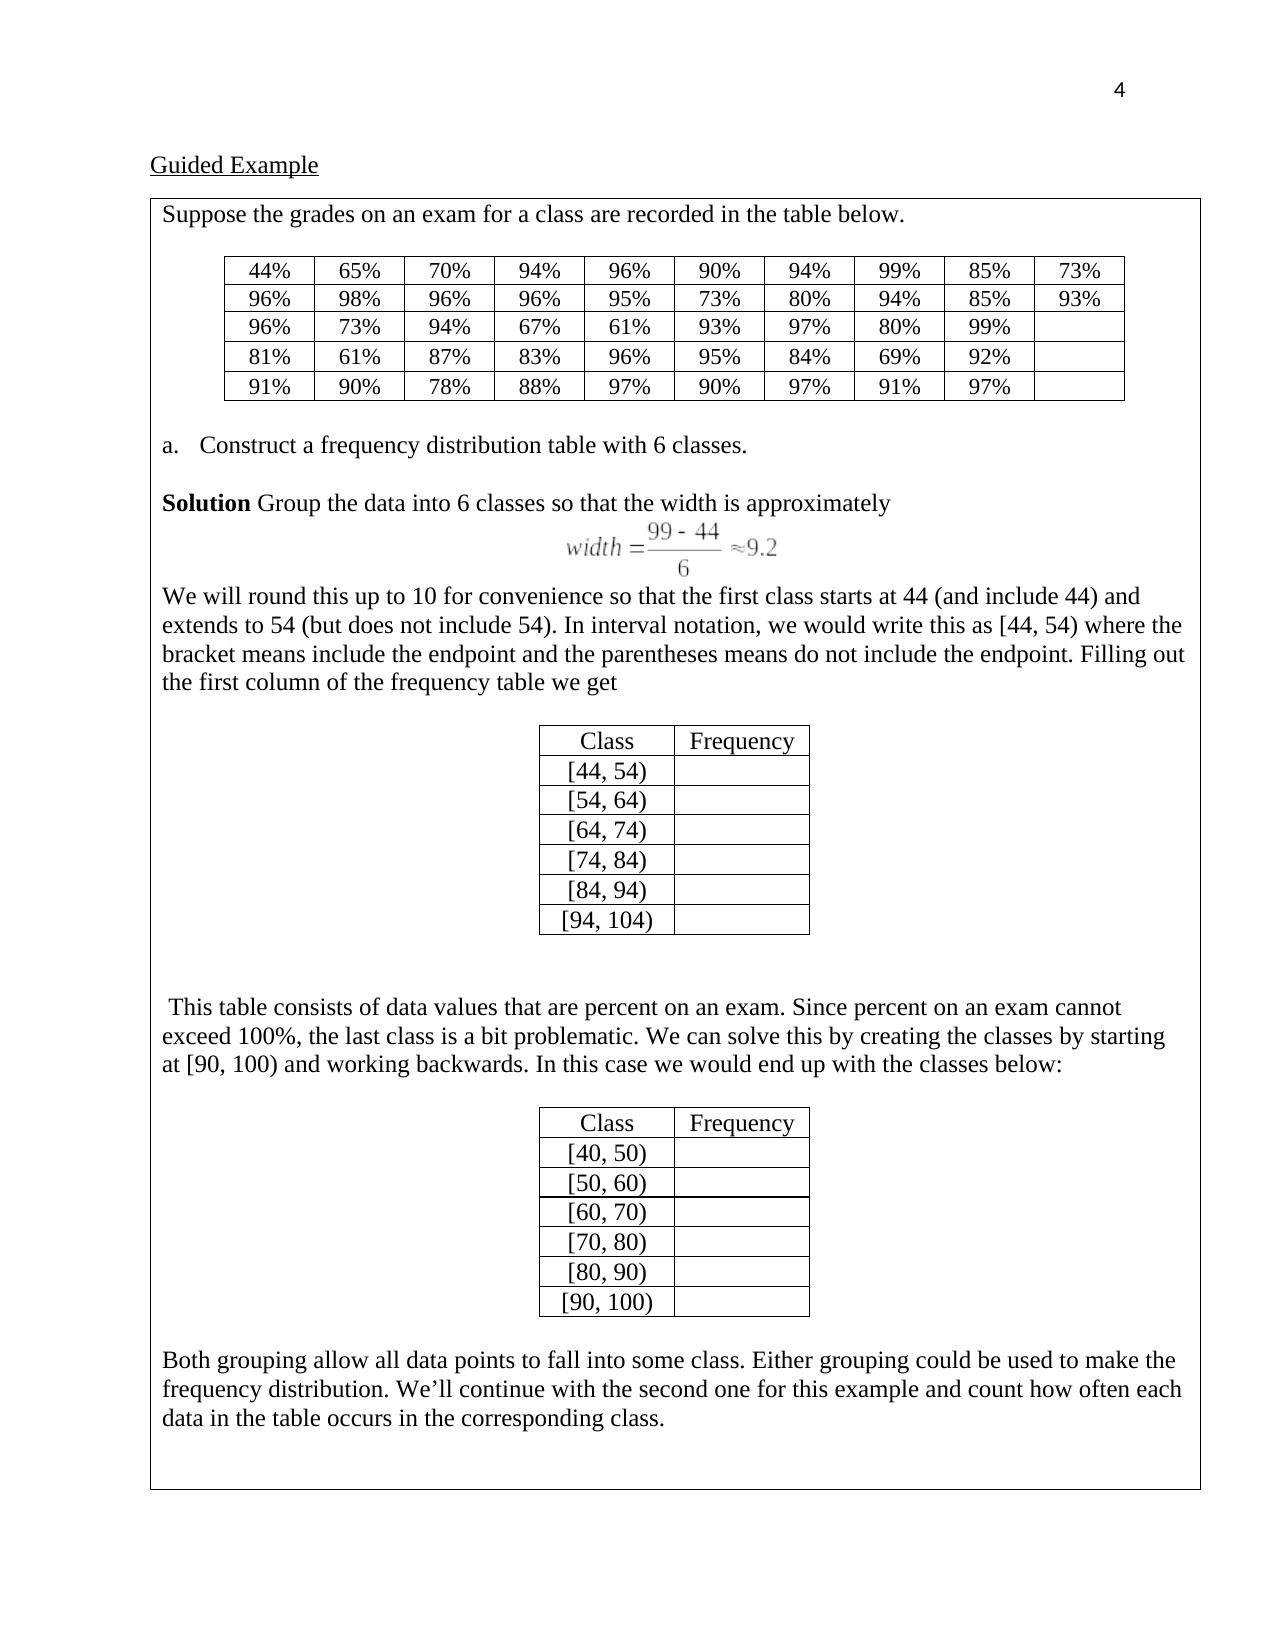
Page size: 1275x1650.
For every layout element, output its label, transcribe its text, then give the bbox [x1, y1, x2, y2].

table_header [151, 199, 1200, 1489]
text Guided Example [150, 150, 1125, 179]
